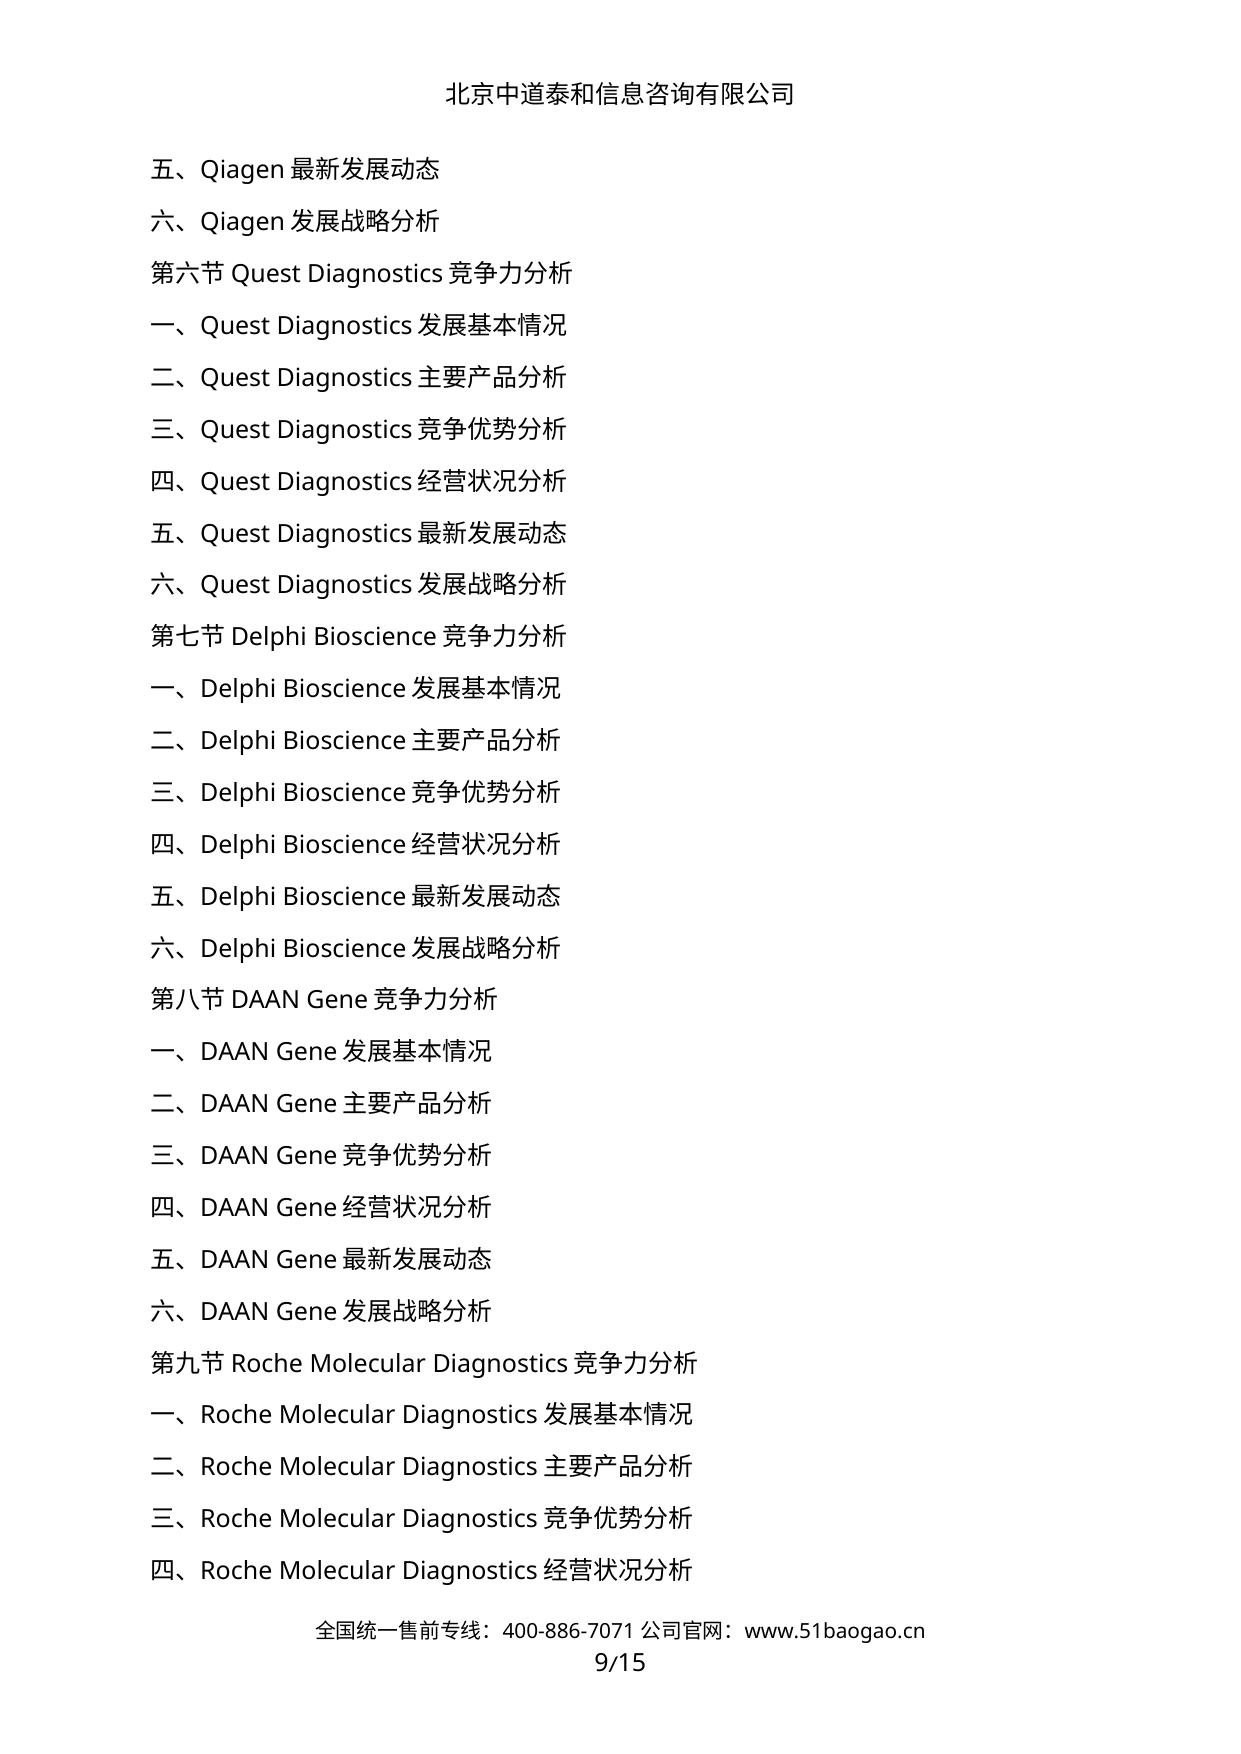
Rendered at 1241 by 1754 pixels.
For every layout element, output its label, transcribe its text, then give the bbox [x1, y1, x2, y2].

text 六、Delphi Bioscience发展战略分析 [150, 928, 1090, 964]
text 五、Qiagen最新发展动态 [150, 150, 1090, 186]
text 一、Delphi Bioscience发展基本情况 [150, 669, 1090, 705]
text 五、Quest Diagnostics最新发展动态 [150, 513, 1090, 549]
text 六、DAAN Gene发展战略分析 [150, 1291, 1090, 1327]
text 第六节 Quest Diagnostics竞争力分析 [150, 254, 1090, 290]
text 第七节 Delphi Bioscience竞争力分析 [150, 617, 1090, 653]
text 第八节 DAAN Gene竞争力分析 [150, 980, 1090, 1016]
text 四、Roche Molecular Diagnostics经营状况分析 [150, 1551, 1090, 1587]
text 六、Qiagen发展战略分析 [150, 202, 1090, 238]
text 二、Delphi Bioscience主要产品分析 [150, 721, 1090, 757]
text 四、DAAN Gene经营状况分析 [150, 1187, 1090, 1224]
text 一、DAAN Gene发展基本情况 [150, 1032, 1090, 1068]
text 一、Quest Diagnostics发展基本情况 [150, 306, 1090, 342]
text 四、Quest Diagnostics经营状况分析 [150, 461, 1090, 497]
text 五、Delphi Bioscience最新发展动态 [150, 876, 1090, 912]
text 五、DAAN Gene最新发展动态 [150, 1239, 1090, 1276]
text 三、DAAN Gene竞争优势分析 [150, 1136, 1090, 1172]
text 三、Quest Diagnostics竞争优势分析 [150, 409, 1090, 446]
text 二、Roche Molecular Diagnostics主要产品分析 [150, 1447, 1090, 1483]
text 二、DAAN Gene主要产品分析 [150, 1084, 1090, 1120]
text 三、Roche Molecular Diagnostics竞争优势分析 [150, 1499, 1090, 1535]
text 四、Delphi Bioscience经营状况分析 [150, 824, 1090, 861]
text 二、Quest Diagnostics主要产品分析 [150, 357, 1090, 394]
text 第九节 Roche Molecular Diagnostics竞争力分析 [150, 1343, 1090, 1379]
text 六、Quest Diagnostics发展战略分析 [150, 565, 1090, 601]
text 三、Delphi Bioscience竞争优势分析 [150, 772, 1090, 809]
text 一、Roche Molecular Diagnostics发展基本情况 [150, 1395, 1090, 1431]
